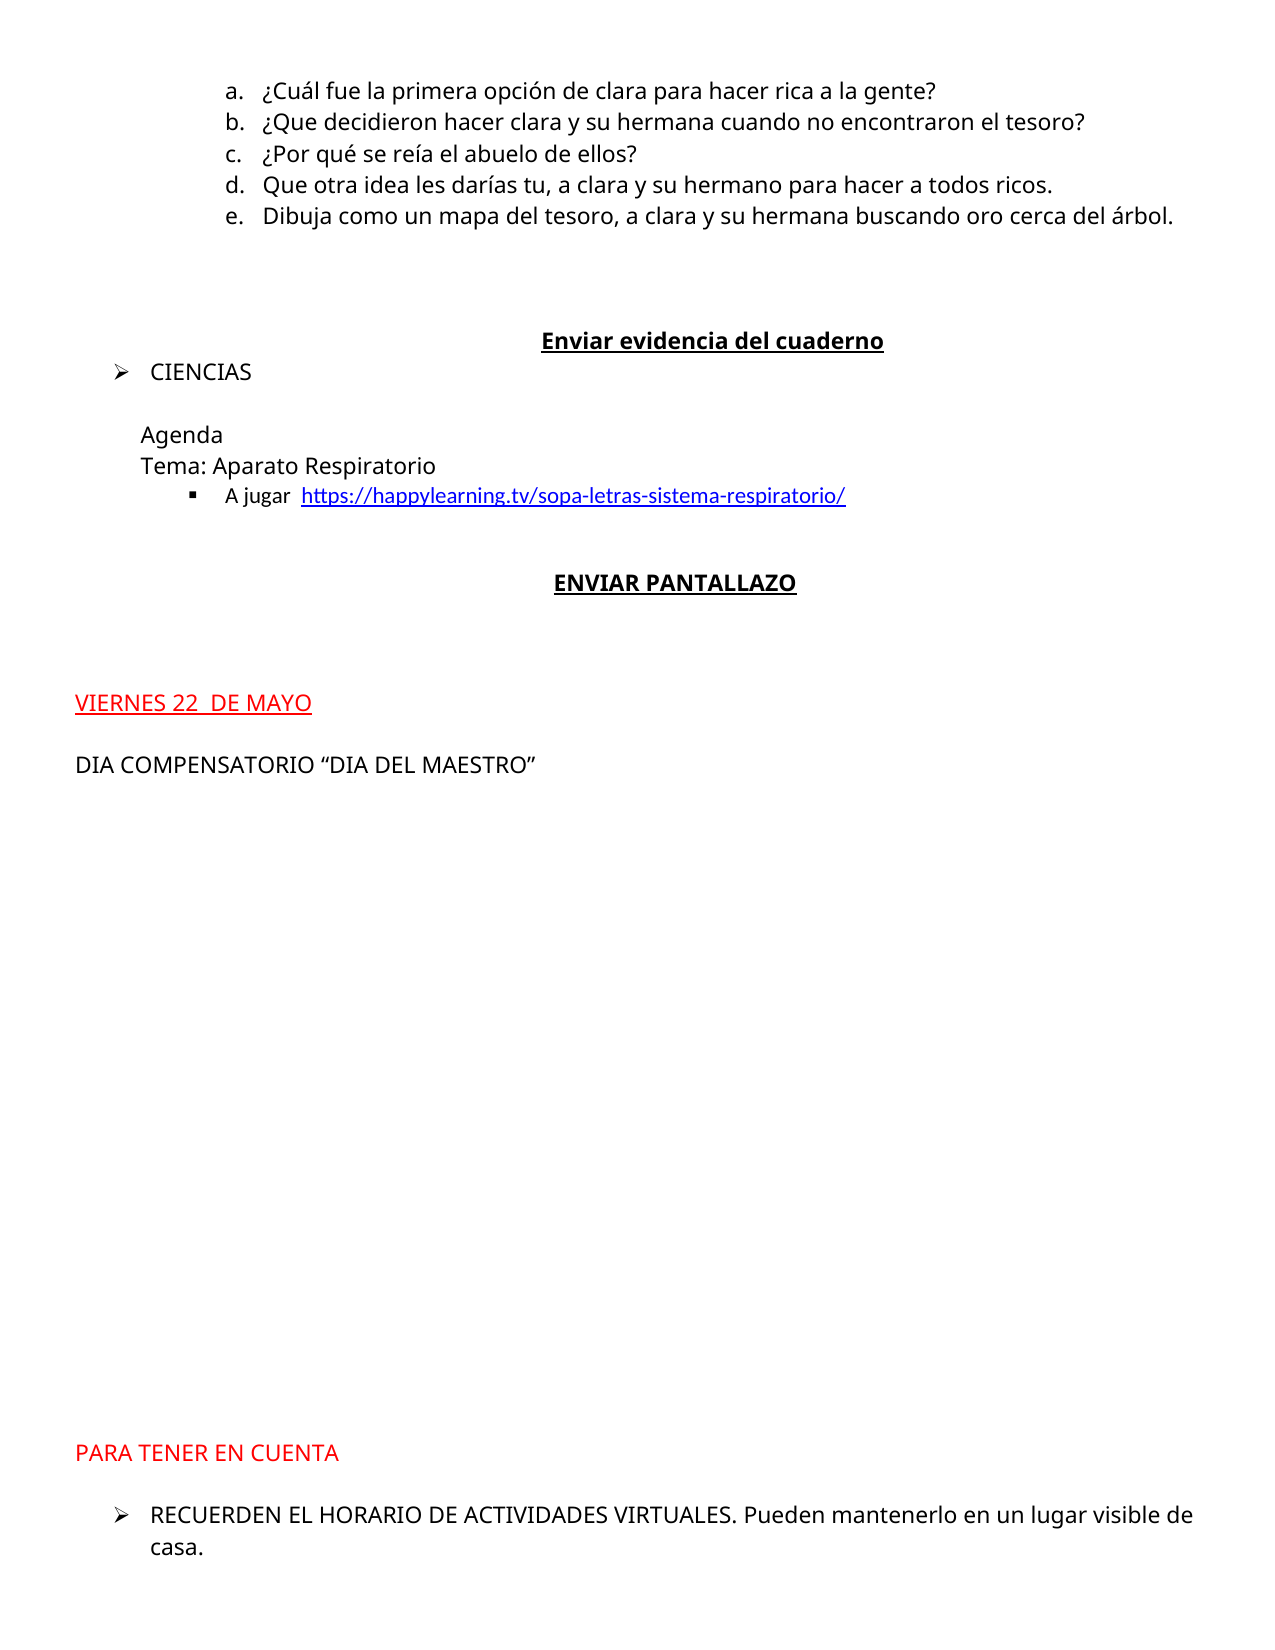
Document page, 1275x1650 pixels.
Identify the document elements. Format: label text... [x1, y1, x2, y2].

text Enviar evidencia del cuaderno [225, 325, 1200, 356]
list RECUERDEN EL HORARIO DE ACTIVIDADES VIRTUALES. Pueden mantenerlo en un lugar visible de casa. [112, 1499, 1200, 1562]
text VIERNES 22 DE MAYO [75, 687, 1200, 718]
text Tema: Aparato Respiratorio [75, 450, 1200, 481]
list A jugar https://happylearning.tv/sopa-letras-sistema-respiratorio/ [187, 481, 1200, 509]
list ¿Cuál fue la primera opción de clara para hacer rica a la gente? [225, 75, 1200, 106]
text ENVIAR PANTALLAZO [150, 566, 1200, 598]
list CIENCIAS [112, 356, 1200, 387]
list Dibuja como un mapa del tesoro, a clara y su hermana buscando oro cerca del árbol. [225, 200, 1200, 231]
list ¿Que decidieron hacer clara y su hermana cuando no encontraron el tesoro? [225, 106, 1200, 137]
text Agenda [75, 419, 1200, 450]
list ¿Por qué se reía el abuelo de ellos? [225, 137, 1200, 169]
list Que otra idea les darías tu, a clara y su hermano para hacer a todos ricos. [225, 169, 1200, 200]
text PARA TENER EN CUENTA [75, 1437, 1200, 1468]
text DIA COMPENSATORIO “DIA DEL MAESTRO” [75, 749, 1200, 780]
